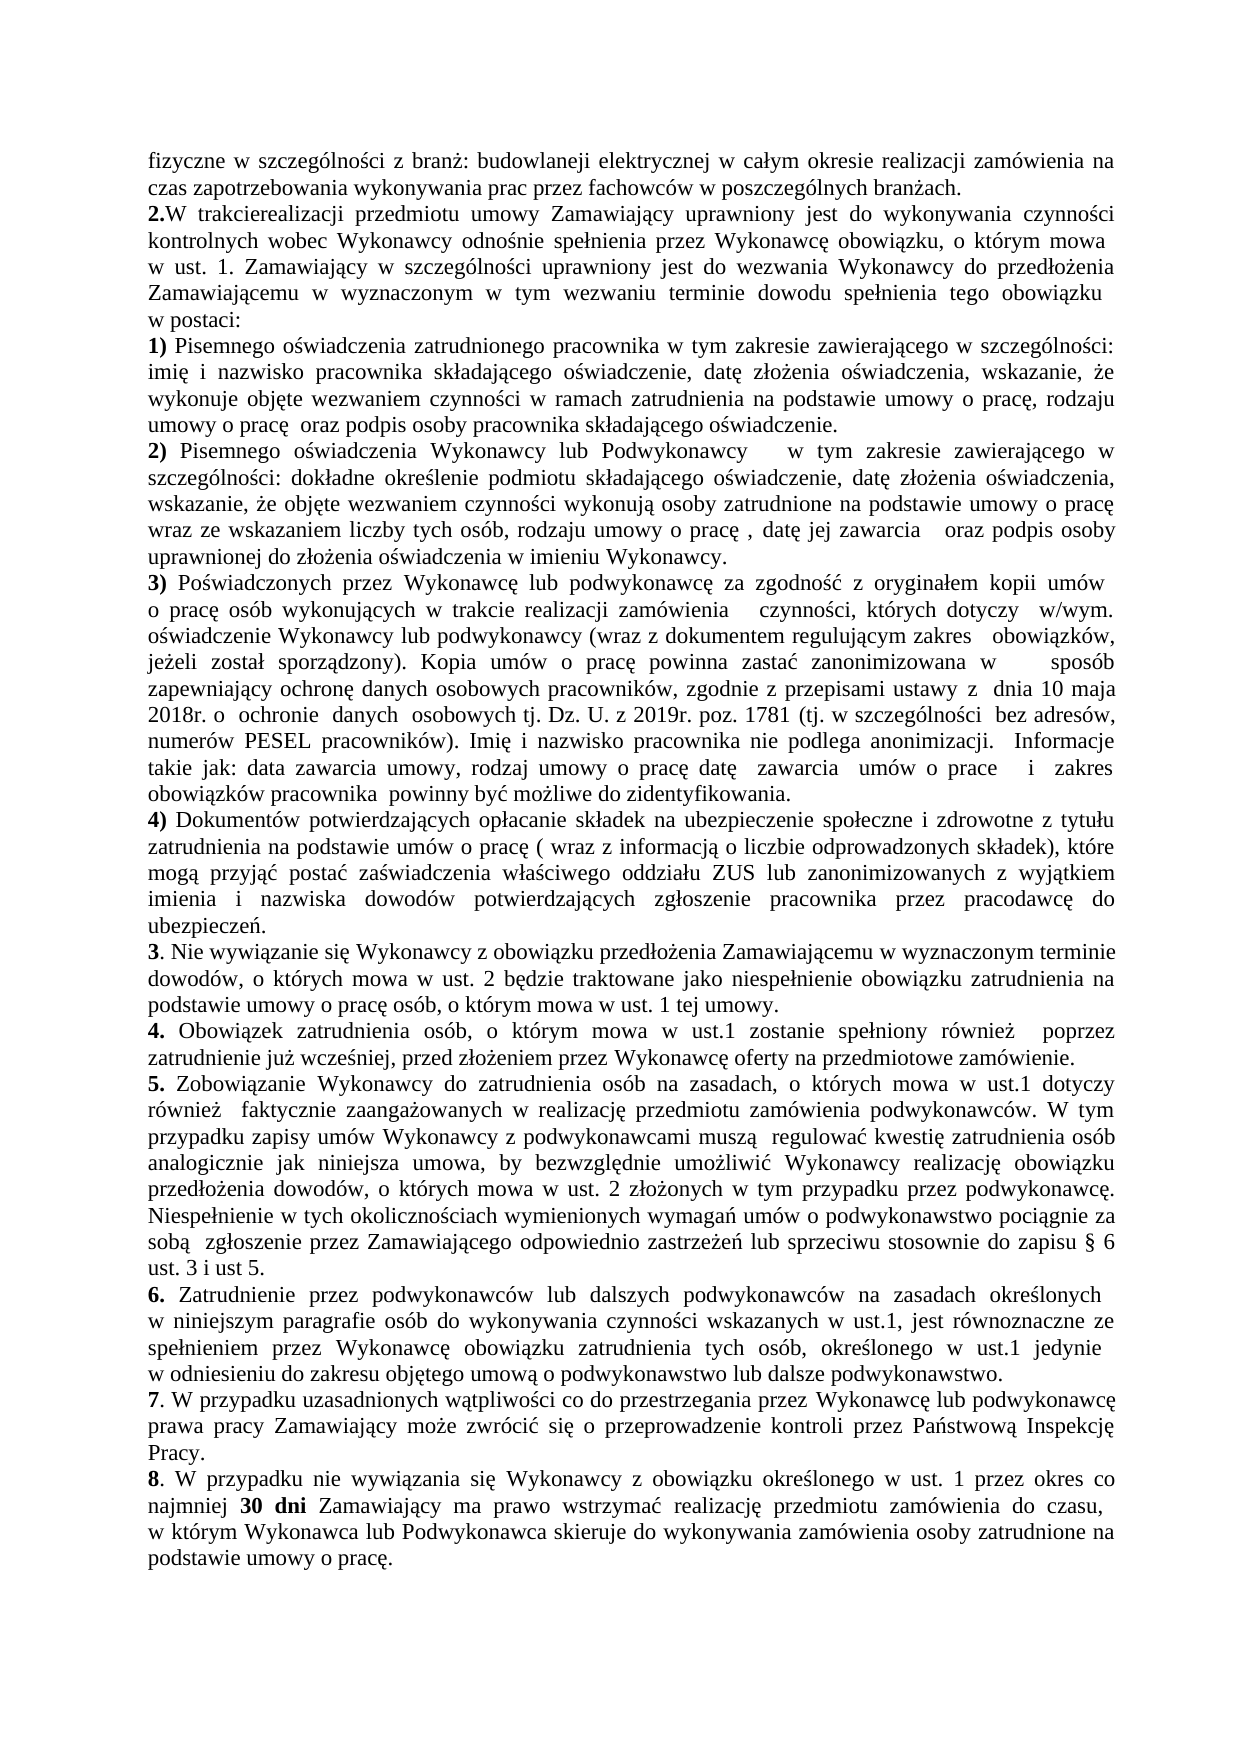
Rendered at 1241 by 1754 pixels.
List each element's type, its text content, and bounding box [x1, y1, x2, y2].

text 4) Dokumentów potwierdzających opłacanie składek na ubezpieczenie społeczne i zdrowotne z tytułu zatrudnienia na podstawie umów o pracę ( wraz z informacją o liczbie odprowadzonych składek), które mogą przyjąć postać zaświadczenia właściwego oddziału ZUS lub zanonimizowanych z wyjątkiem imienia i nazwiska dowodów potwierdzających zgłoszenie pracownika przez pracodawcę do ubezpieczeń. [148, 806, 1116, 938]
text 4. Obowiązek zatrudnienia osób, o którym mowa w ust.1 zostanie spełniony również poprzez zatrudnienie już wcześniej, przed złożeniem przez Wykonawcę oferty na przedmiotowe zamówienie. [148, 1017, 1116, 1070]
text 6. Zatrudnienie przez podwykonawców lub dalszych podwykonawców na zasadach określonych w niniejszym paragrafie osób do wykonywania czynności wskazanych w ust.1, jest równoznaczne ze spełnieniem przez Wykonawcę obowiązku zatrudnienia tych osób, określonego w ust.1 jedynie w odniesieniu do zakresu objętego umową o podwykonawstwo lub dalsze podwykonawstwo. [148, 1281, 1116, 1386]
text 3) Poświadczonych przez Wykonawcę lub podwykonawcę za zgodność z oryginałem kopii umów o pracę osób wykonujących w trakcie realizacji zamówienia czynności, których dotyczy w/wym. oświadczenie Wykonawcy lub podwykonawcy (wraz z dokumentem regulującym zakres obowiązków, jeżeli został sporządzony). Kopia umów o pracę powinna zastać zanonimizowana w sposób zapewniający ochronę danych osobowych pracowników, zgodnie z przepisami ustawy z dnia 10 maja 2018r. o ochronie danych osobowych tj. Dz. U. z 2019r. poz. 1781 (tj. w szczególności bez adresów, numerów PESEL pracowników). Imię i nazwisko pracownika nie podlega anonimizacji. Informacje takie jak: data zawarcia umowy, rodzaj umowy o pracę datę zawarcia umów o prace i zakres obowiązków pracownika powinny być możliwe do zidentyfikowania. [148, 569, 1116, 806]
text 1) Pisemnego oświadczenia zatrudnionego pracownika w tym zakresie zawierającego w szczególności: imię i nazwisko pracownika składającego oświadczenie, datę złożenia oświadczenia, wskazanie, że wykonuje objęte wezwaniem czynności w ramach zatrudnienia na podstawie umowy o pracę, rodzaju umowy o pracę oraz podpis osoby pracownika składającego oświadczenie. [148, 332, 1116, 437]
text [148, 148, 1116, 200]
text 3. Nie wywiązanie się Wykonawcy z obowiązku przedłożenia Zamawiającemu w wyznaczonym terminie dowodów, o których mowa w ust. 2 będzie traktowane jako niespełnienie obowiązku zatrudnienia na podstawie umowy o pracę osób, o którym mowa w ust. 1 tej umowy. [148, 938, 1116, 1017]
text 5. Zobowiązanie Wykonawcy do zatrudnienia osób na zasadach, o których mowa w ust.1 dotyczy również faktycznie zaangażowanych w realizację przedmiotu zamówienia podwykonawców. W tym przypadku zapisy umów Wykonawcy z podwykonawcami muszą regulować kwestię zatrudnienia osób analogicznie jak niniejsza umowa, by bezwzględnie umożliwić Wykonawcy realizację obowiązku przedłożenia dowodów, o których mowa w ust. 2 złożonych w tym przypadku przez podwykonawcę. Niespełnienie w tych okolicznościach wymienionych wymagań umów o podwykonawstwo pociągnie za sobą zgłoszenie przez Zamawiającego odpowiednio zastrzeżeń lub sprzeciwu stosownie do zapisu § 6 ust. 3 i ust 5. [148, 1070, 1116, 1281]
text 7. W przypadku uzasadnionych wątpliwości co do przestrzegania przez Wykonawcę lub podwykonawcę prawa pracy Zamawiający może zwrócić się o przeprowadzenie kontroli przez Państwową Inspekcję Pracy. [148, 1386, 1116, 1465]
text 2) Pisemnego oświadczenia Wykonawcy lub Podwykonawcy w tym zakresie zawierającego w szczególności: dokładne określenie podmiotu składającego oświadczenie, datę złożenia oświadczenia, wskazanie, że objęte wezwaniem czynności wykonują osoby zatrudnione na podstawie umowy o pracę wraz ze wskazaniem liczby tych osób, rodzaju umowy o pracę , datę jej zawarcia oraz podpis osoby uprawnionej do złożenia oświadczenia w imieniu Wykonawcy. [148, 437, 1116, 569]
text 2.W trakcierealizacji przedmiotu umowy Zamawiający uprawniony jest do wykonywania czynności kontrolnych wobec Wykonawcy odnośnie spełnienia przez Wykonawcę obowiązku, o którym mowa w ust. 1. Zamawiający w szczególności uprawniony jest do wezwania Wykonawcy do przedłożenia Zamawiającemu w wyznaczonym w tym wezwaniu terminie dowodu spełnienia tego obowiązku w postaci: [148, 200, 1116, 332]
text 8. W przypadku nie wywiązania się Wykonawcy z obowiązku określonego w ust. 1 przez okres co najmniej 30 dni Zamawiający ma prawo wstrzymać realizację przedmiotu zamówienia do czasu, w którym Wykonawca lub Podwykonawca skieruje do wykonywania zamówienia osoby zatrudnione na podstawie umowy o pracę. [148, 1465, 1116, 1571]
